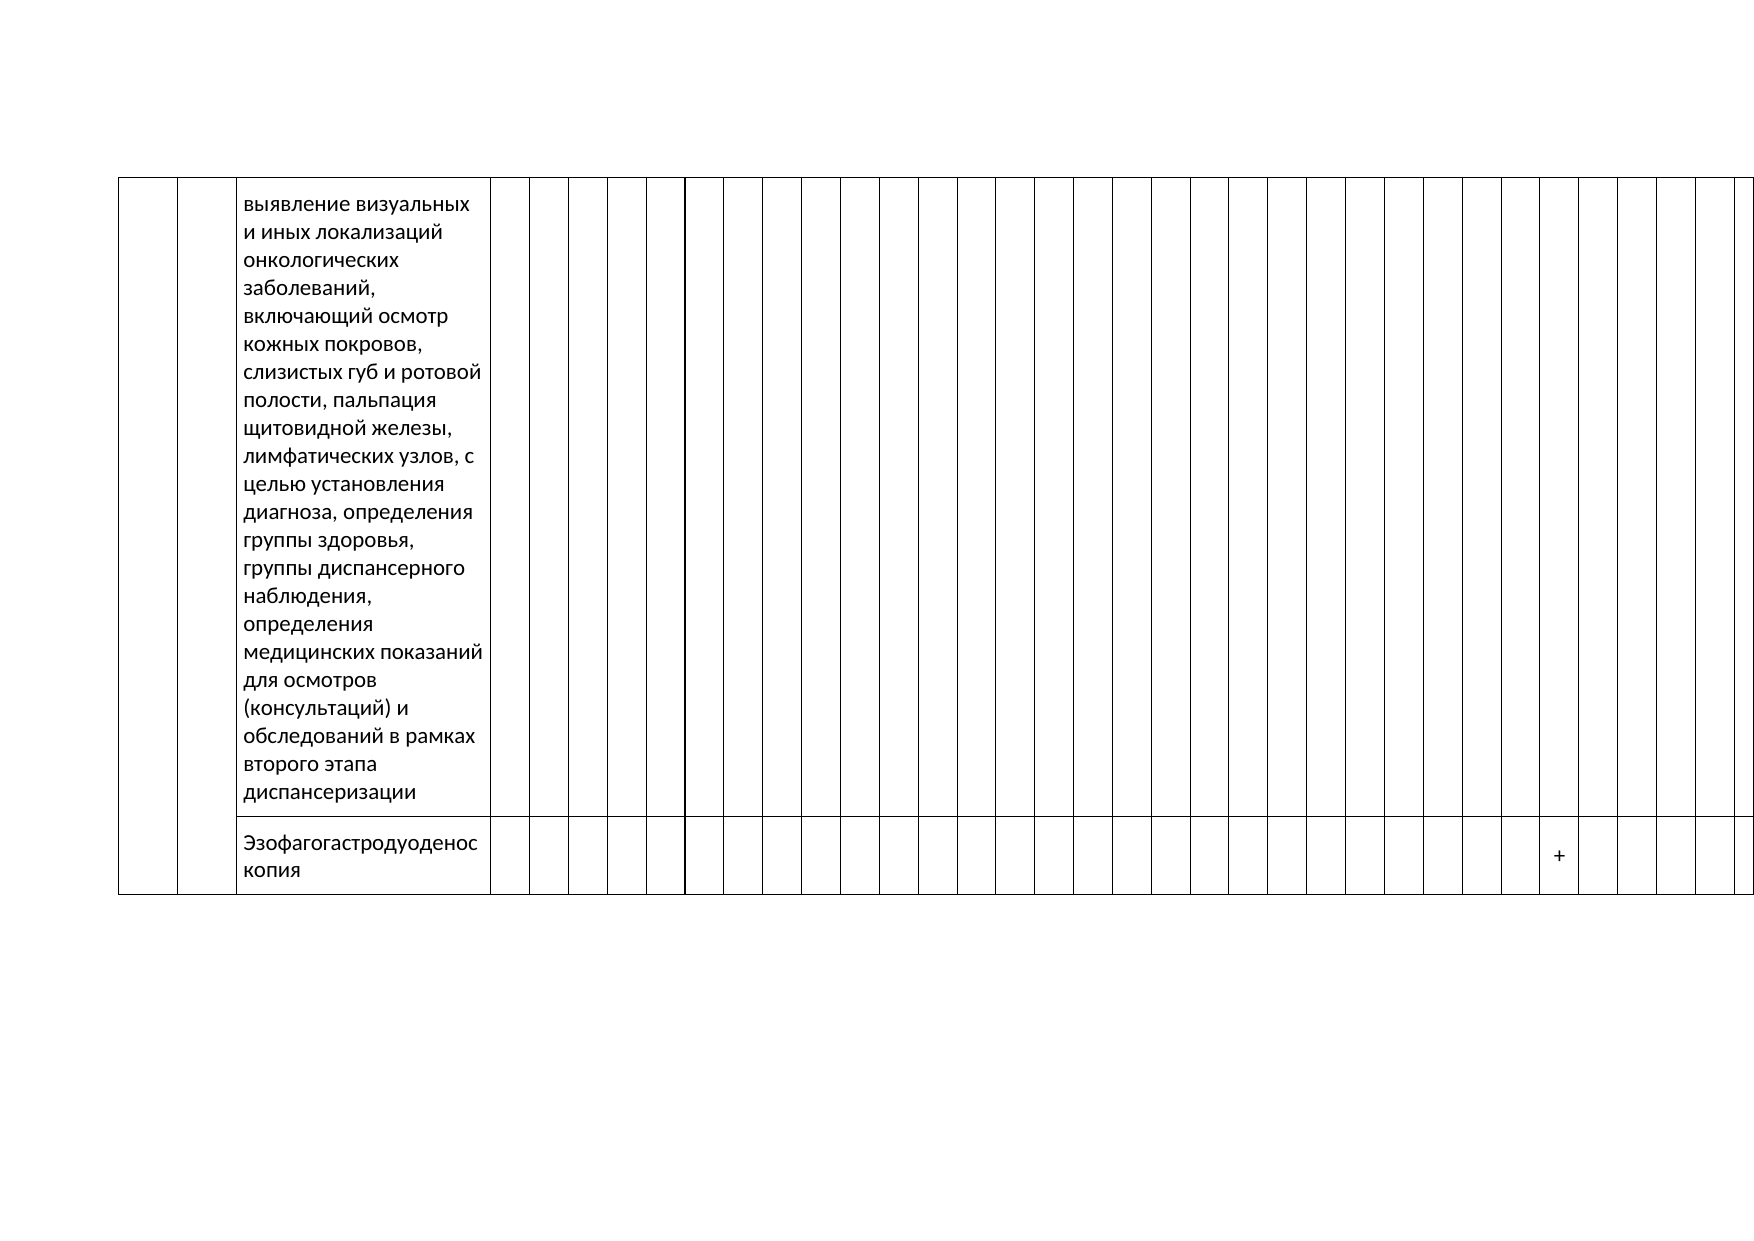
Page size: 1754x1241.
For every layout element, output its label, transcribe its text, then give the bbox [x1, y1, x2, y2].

table_cell [802, 817, 840, 894]
table_cell [919, 817, 957, 894]
table_cell [1735, 817, 1753, 894]
table_cell + [1618, 178, 1656, 816]
table_cell [996, 178, 1034, 816]
table_cell + [724, 178, 762, 816]
table_cell [763, 178, 801, 816]
table_cell [1696, 817, 1734, 894]
table_cell [1074, 817, 1112, 894]
table_cell + [958, 178, 995, 816]
table_cell [1657, 817, 1695, 894]
table_cell + [1346, 178, 1384, 816]
table_cell [1152, 178, 1190, 816]
table_cell [1424, 817, 1462, 894]
table_cell [608, 817, 646, 894]
table_cell [1579, 817, 1617, 894]
table_cell [763, 817, 801, 894]
table_cell + [1074, 178, 1112, 816]
table_cell [1346, 817, 1384, 894]
table_cell + [1191, 178, 1228, 816]
table_cell + [1385, 178, 1423, 816]
table_cell [880, 817, 918, 894]
table_cell + [1463, 178, 1501, 816]
table_cell [958, 817, 995, 894]
table_cell + [1424, 178, 1462, 816]
table_cell [1113, 178, 1151, 816]
table_cell + [491, 178, 529, 816]
table_cell [178, 178, 236, 894]
table_cell [569, 178, 607, 816]
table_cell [237, 178, 490, 816]
table_cell + [1657, 178, 1695, 816]
table_cell [1268, 178, 1306, 816]
table_cell Эзофагогастродуоденоскопия [237, 817, 490, 894]
table_cell [1268, 817, 1306, 894]
table_cell [1113, 817, 1151, 894]
table_cell [1385, 817, 1423, 894]
table_cell + [1540, 178, 1578, 816]
table_cell [1502, 817, 1539, 894]
table_cell [880, 178, 918, 816]
table_cell [802, 178, 840, 816]
table_cell [1307, 817, 1345, 894]
table_cell [1229, 817, 1267, 894]
table_cell [1618, 817, 1656, 894]
table_cell + [608, 178, 646, 816]
table_cell [724, 817, 762, 894]
table_cell [491, 817, 529, 894]
table_cell [530, 178, 568, 816]
table_cell [841, 817, 879, 894]
table_cell [647, 178, 684, 816]
table_cell + [1502, 178, 1539, 816]
table_cell + [1579, 178, 1617, 816]
table_cell + [841, 178, 879, 816]
table_cell [1035, 178, 1073, 816]
table_cell [530, 817, 568, 894]
table_cell [1191, 817, 1228, 894]
table_cell [996, 817, 1034, 894]
table_cell [1229, 178, 1267, 816]
table_cell [569, 817, 607, 894]
table_cell [686, 178, 723, 816]
table_cell + [1540, 817, 1578, 894]
table_cell [1152, 817, 1190, 894]
table_cell + [1307, 178, 1345, 816]
table_cell [1463, 817, 1501, 894]
table_cell [119, 178, 177, 894]
table_cell + [1696, 178, 1734, 816]
table_cell [647, 817, 684, 894]
table_cell [1035, 817, 1073, 894]
table_cell [686, 817, 723, 894]
table_cell + [1735, 178, 1753, 816]
table_cell [919, 178, 957, 816]
